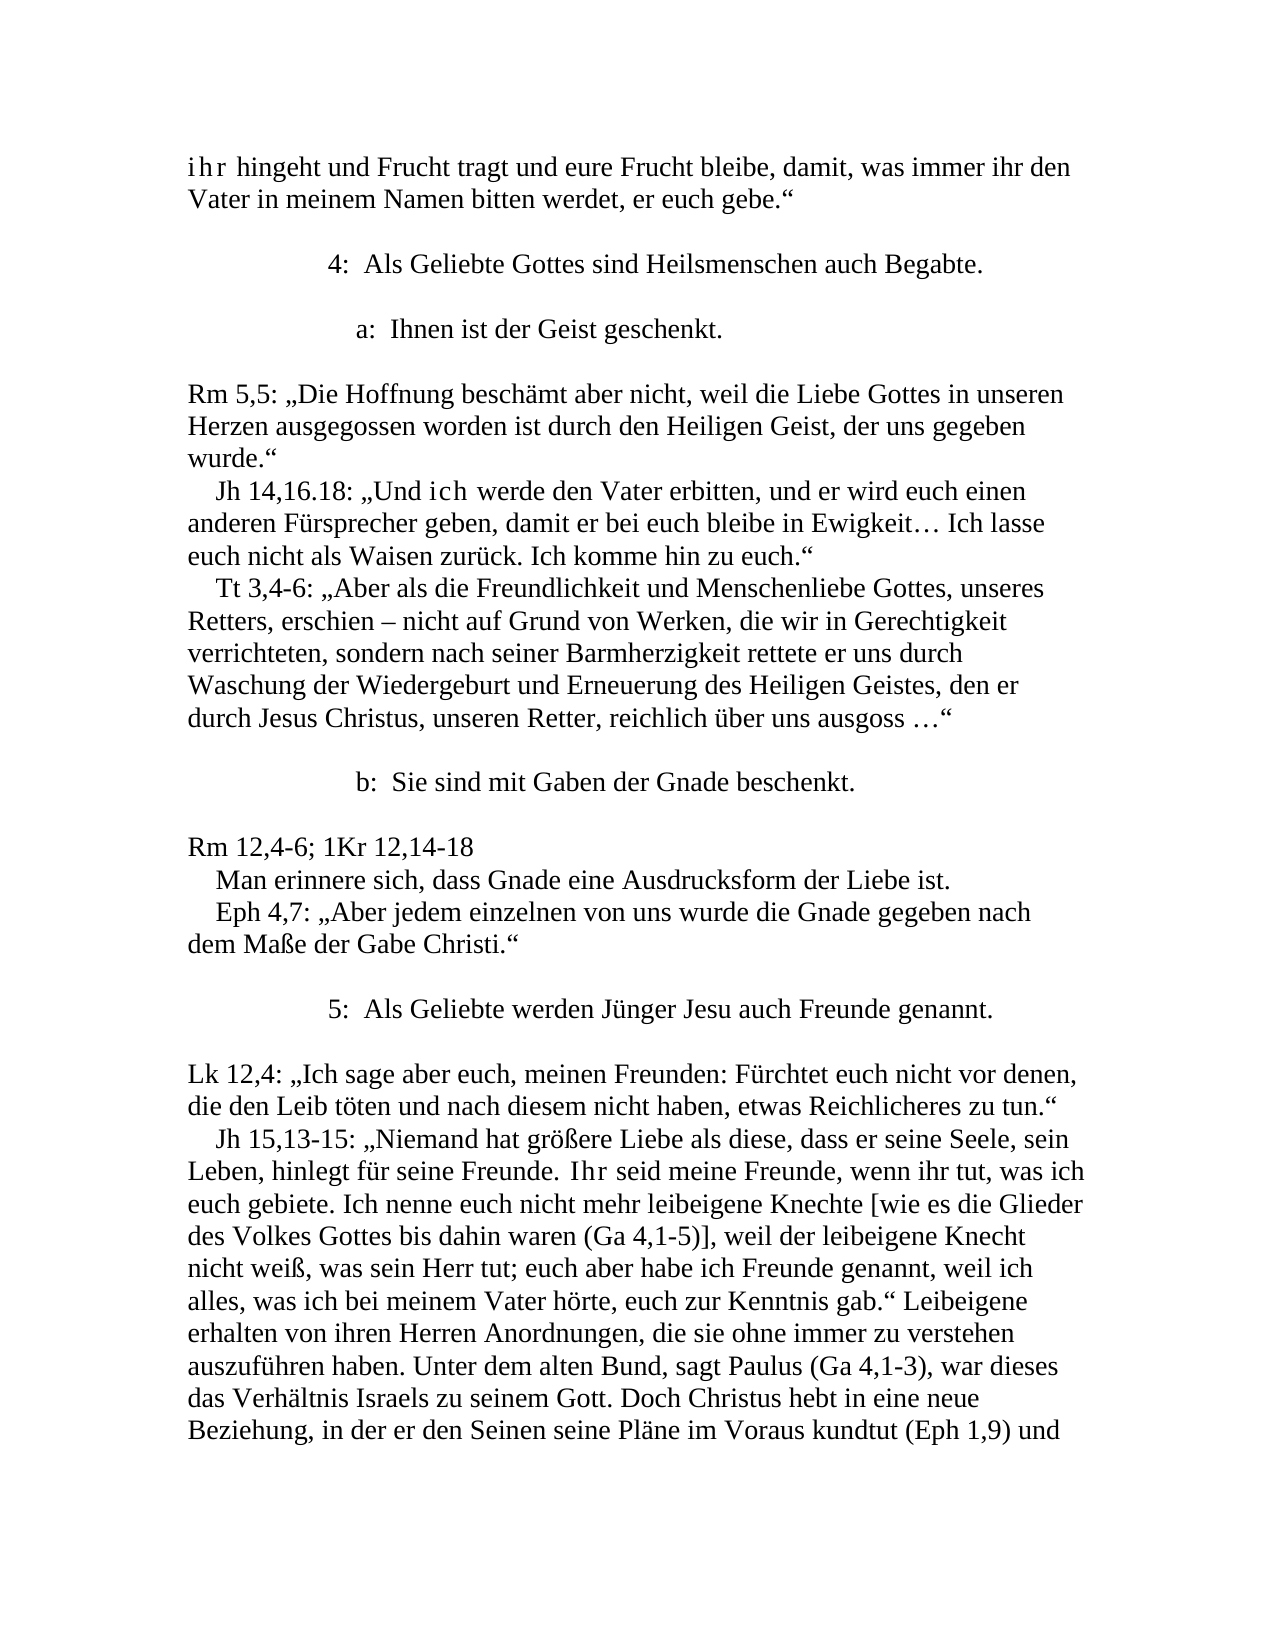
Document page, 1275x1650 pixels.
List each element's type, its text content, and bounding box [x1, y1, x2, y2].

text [187, 1122, 1087, 1446]
text b: Sie sind mit Gaben der Gnade beschenkt. [187, 766, 1087, 798]
text a: Ihnen ist der Geist geschenkt. [187, 312, 1087, 344]
text Lk 12,4: „Ich sage aber euch, meinen Freunden: Fürchtet euch nicht vor denen, die den Leib töten und nach diesem nicht haben, etwas Reichlicheres zu tun.“ [187, 1057, 1087, 1122]
text 5: Als Geliebte werden Jünger Jesu auch Freunde genannt. [187, 992, 1087, 1025]
text Rm 12,4-6; 1Kr 12,14-18 [187, 830, 1087, 863]
text Man erinnere sich, dass Gnade eine Ausdrucksform der Liebe ist. [187, 863, 1087, 895]
text Eph 4,7: „Aber jedem einzelnen von uns wurde die Gnade gegeben nach dem Maße der Gabe Christi.“ [187, 895, 1087, 960]
text 4: Als Geliebte Gottes sind Heilsmenschen auch Begabte. [187, 247, 1087, 279]
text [187, 150, 1087, 215]
text Jh 14,16.18: „Und ich werde den Vater erbitten, und er wird euch einen anderen Fürsprecher geben, damit er bei euch bleibe in Ewigkeit… Ich lasse euch nicht als Waisen zurück. Ich komme hin zu euch.“ [187, 474, 1087, 571]
text Tt 3,4-6: „Aber als die Freundlichkeit und Menschenliebe Gottes, unseres Retters, erschien – nicht auf Grund von Werken, die wir in Gerechtigkeit verrichteten, sondern nach seiner Barmherzigkeit rettete er uns durch Waschung der Wiedergeburt und Erneuerung des Heiligen Geistes, den er durch Jesus Christus, unseren Retter, reichlich über uns ausgoss …“ [187, 571, 1087, 733]
text Rm 5,5: „Die Hoffnung beschämt aber nicht, weil die Liebe Gottes in unseren Herzen ausgegossen worden ist durch den Heiligen Geist, der uns gegeben wurde.“ [187, 377, 1087, 474]
